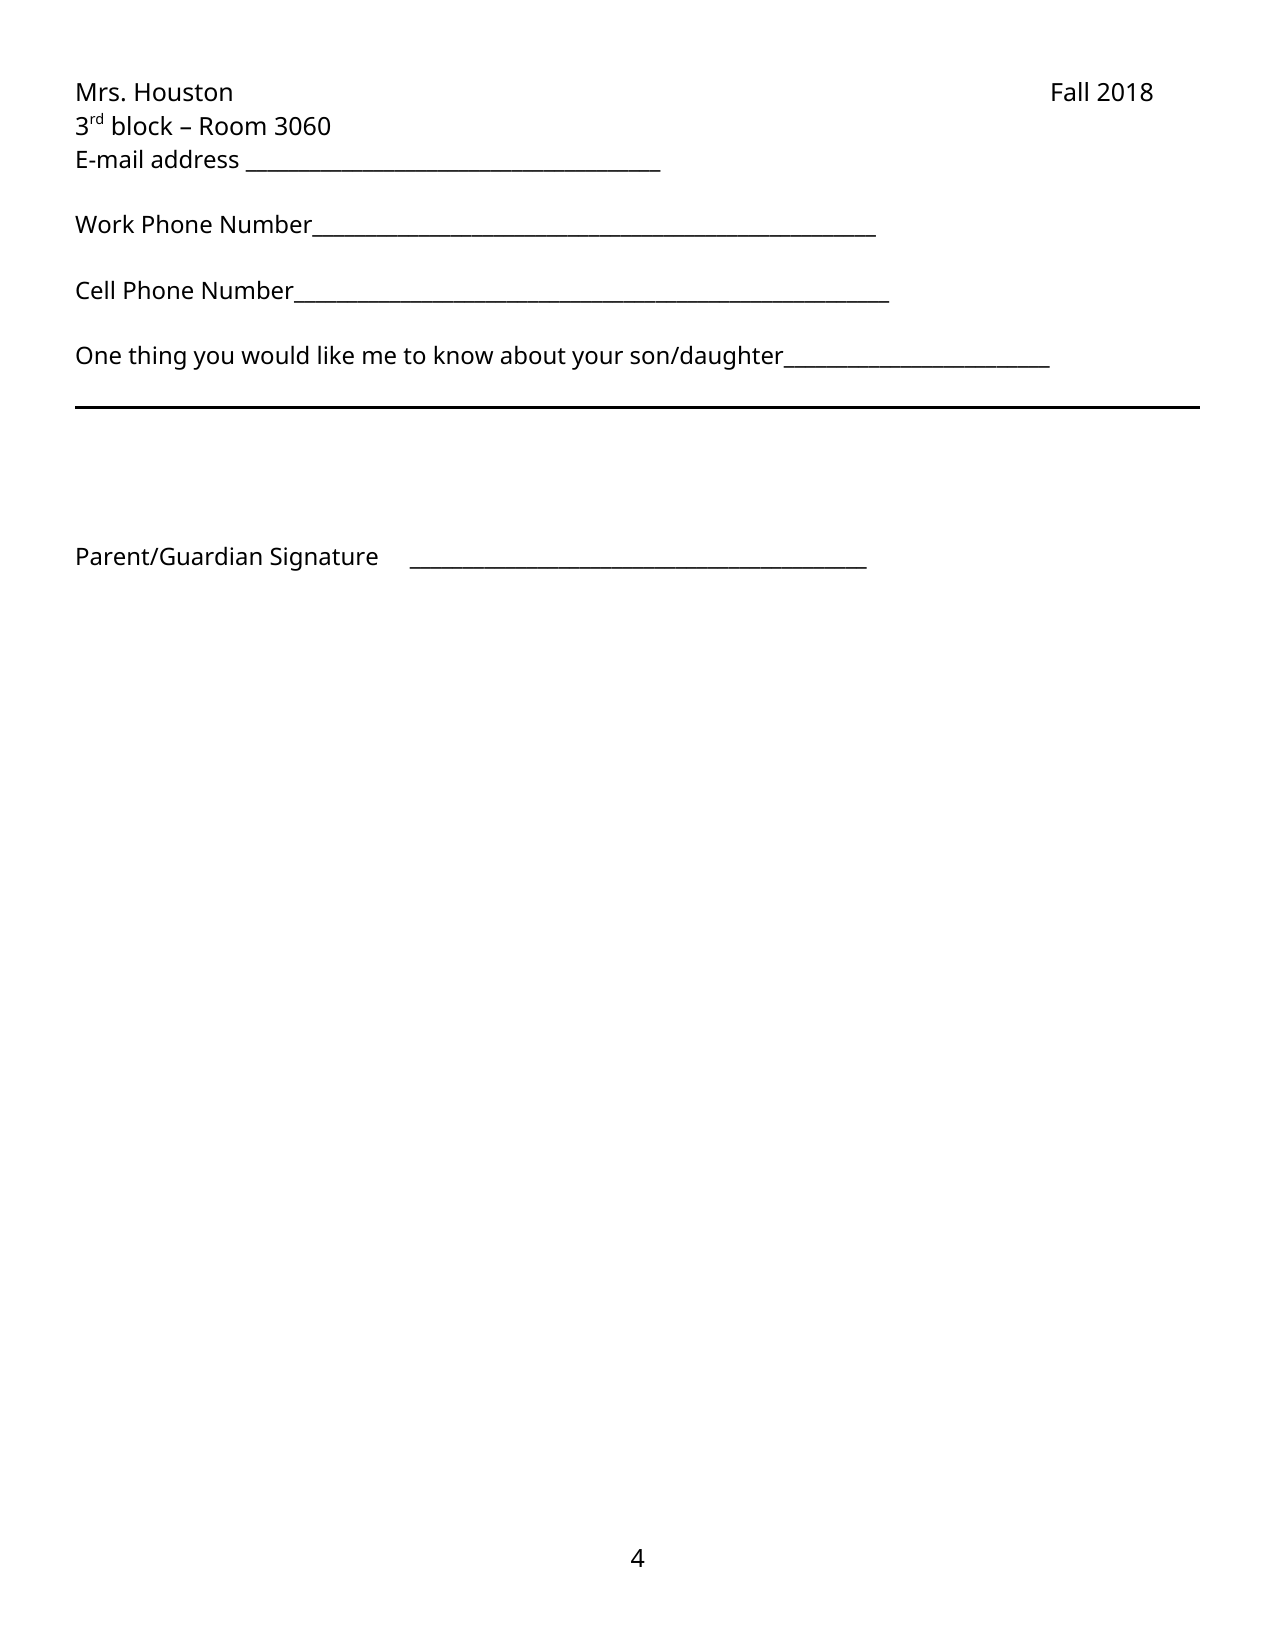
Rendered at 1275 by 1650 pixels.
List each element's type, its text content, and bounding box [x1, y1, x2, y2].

text One thing you would like me to know about your son/daughter_________________________ [75, 339, 1200, 371]
text Parent/Guardian Signature ___________________________________________ [75, 539, 1200, 572]
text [75, 208, 1200, 241]
text E-mail address _______________________________________ [75, 143, 1200, 176]
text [75, 273, 1200, 306]
